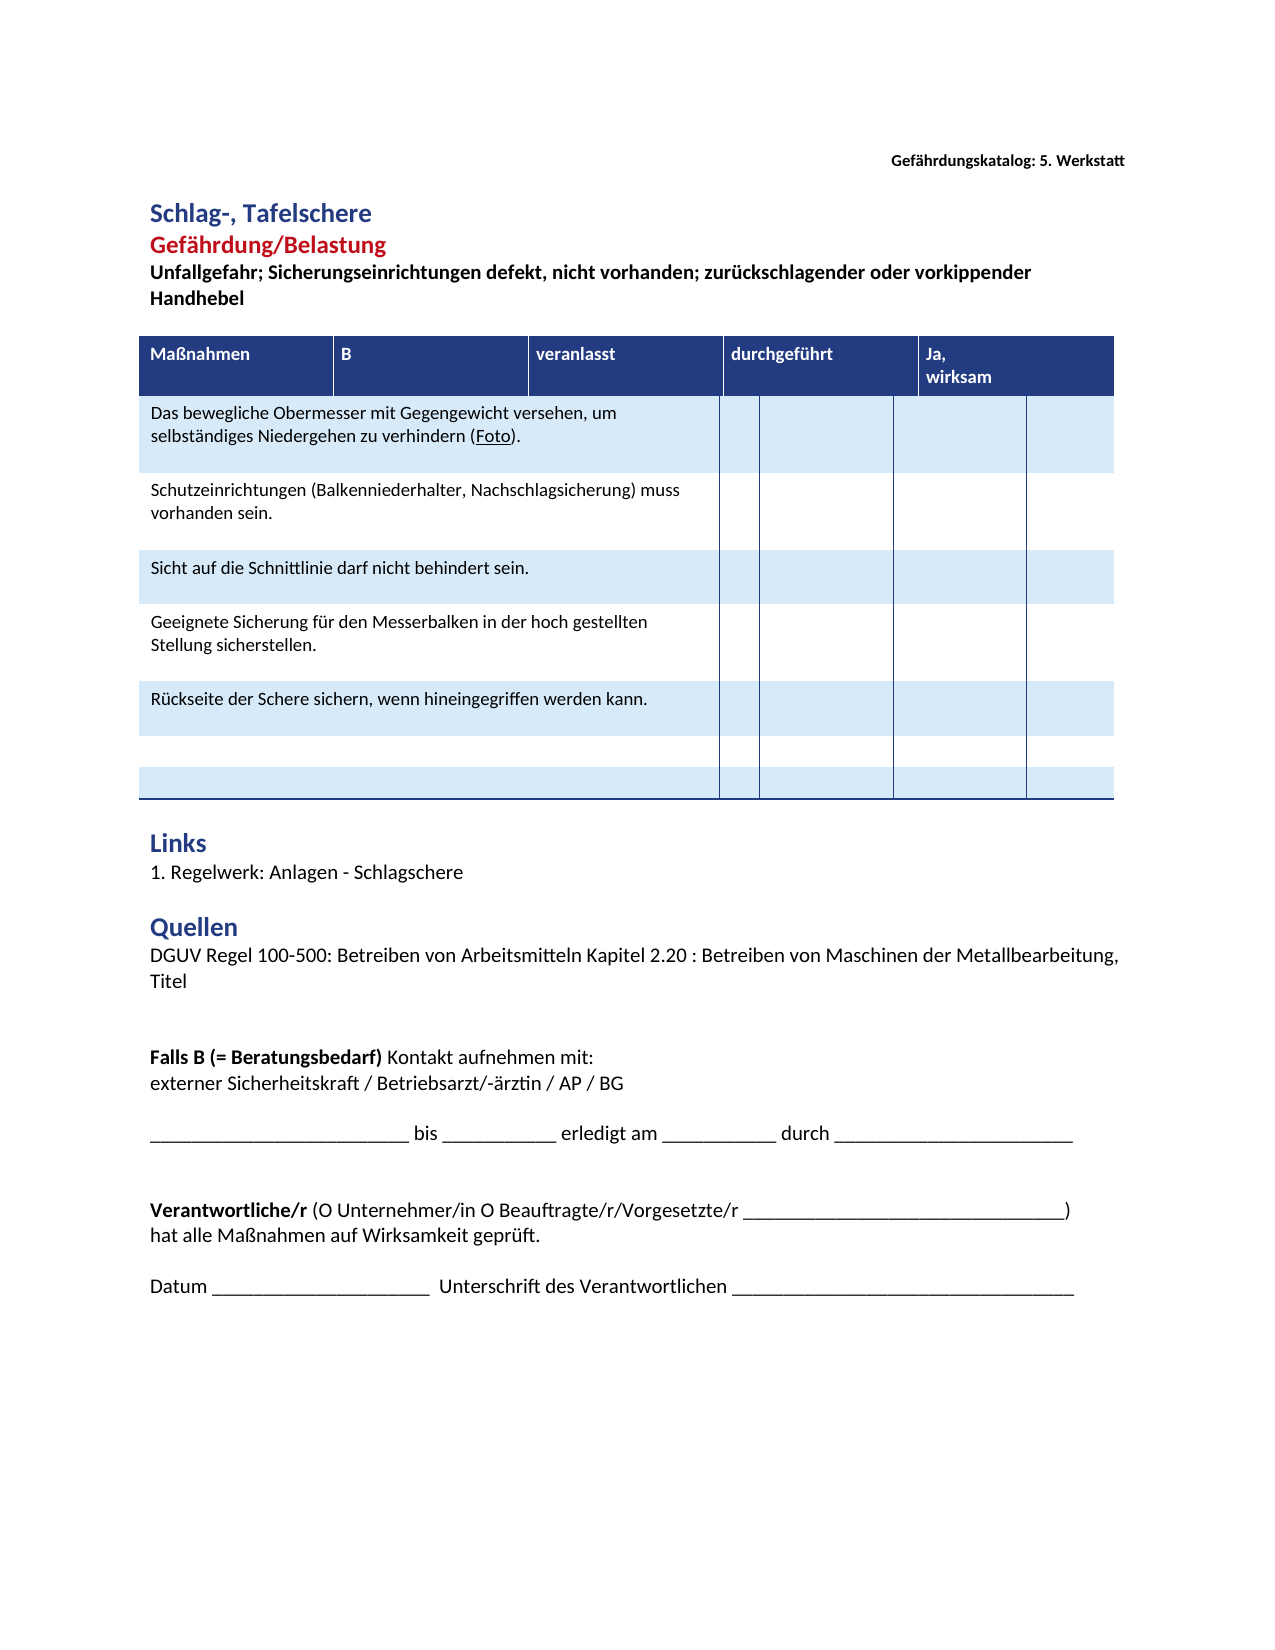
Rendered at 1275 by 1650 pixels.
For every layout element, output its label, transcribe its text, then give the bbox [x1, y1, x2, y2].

text Falls B (= Beratungsbedarf) Kontakt aufnehmen mit: [150, 1044, 1125, 1070]
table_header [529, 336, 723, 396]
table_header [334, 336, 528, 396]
subtitle Quellen [150, 910, 1125, 943]
subtitle Links [150, 826, 1125, 859]
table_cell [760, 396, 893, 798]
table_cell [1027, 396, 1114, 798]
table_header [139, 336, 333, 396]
text Unfallgefahr; Sicherungseinrichtungen defekt, nicht vorhanden; zurückschlagender oder vorkippender Handhebel [150, 259, 1125, 310]
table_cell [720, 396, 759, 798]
text _________________________ bis ___________ erledigt am ___________ durch _______________________ [150, 1121, 1125, 1146]
text externer Sicherheitskraft / Betriebsarzt/-ärztin / AP / BG [150, 1070, 1125, 1095]
text Verantwortliche/r (O Unternehmer/in O Beauftragte/r/Vorgesetzte/r _______________________________) [150, 1197, 1125, 1222]
text Datum _____________________ Unterschrift des Verantwortlichen _________________________________ [150, 1273, 1125, 1298]
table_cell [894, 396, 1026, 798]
text hat alle Maßnahmen auf Wirksamkeit geprüft. [150, 1222, 1125, 1248]
text DGUV Regel 100-500: Betreiben von Arbeitsmitteln Kapitel 2.20 : Betreiben von Maschinen der Metallbearbeitung, Titel [150, 943, 1125, 993]
subtitle Gefährdung/Belastung [150, 229, 1125, 259]
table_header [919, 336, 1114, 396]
text 1. Regelwerk: Anlagen - Schlagschere [150, 859, 1125, 884]
subtitle Schlag-, Tafelschere [150, 196, 1125, 229]
subtitle Gefährdungskatalog: 5. Werkstatt [150, 150, 1125, 170]
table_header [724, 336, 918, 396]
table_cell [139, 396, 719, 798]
